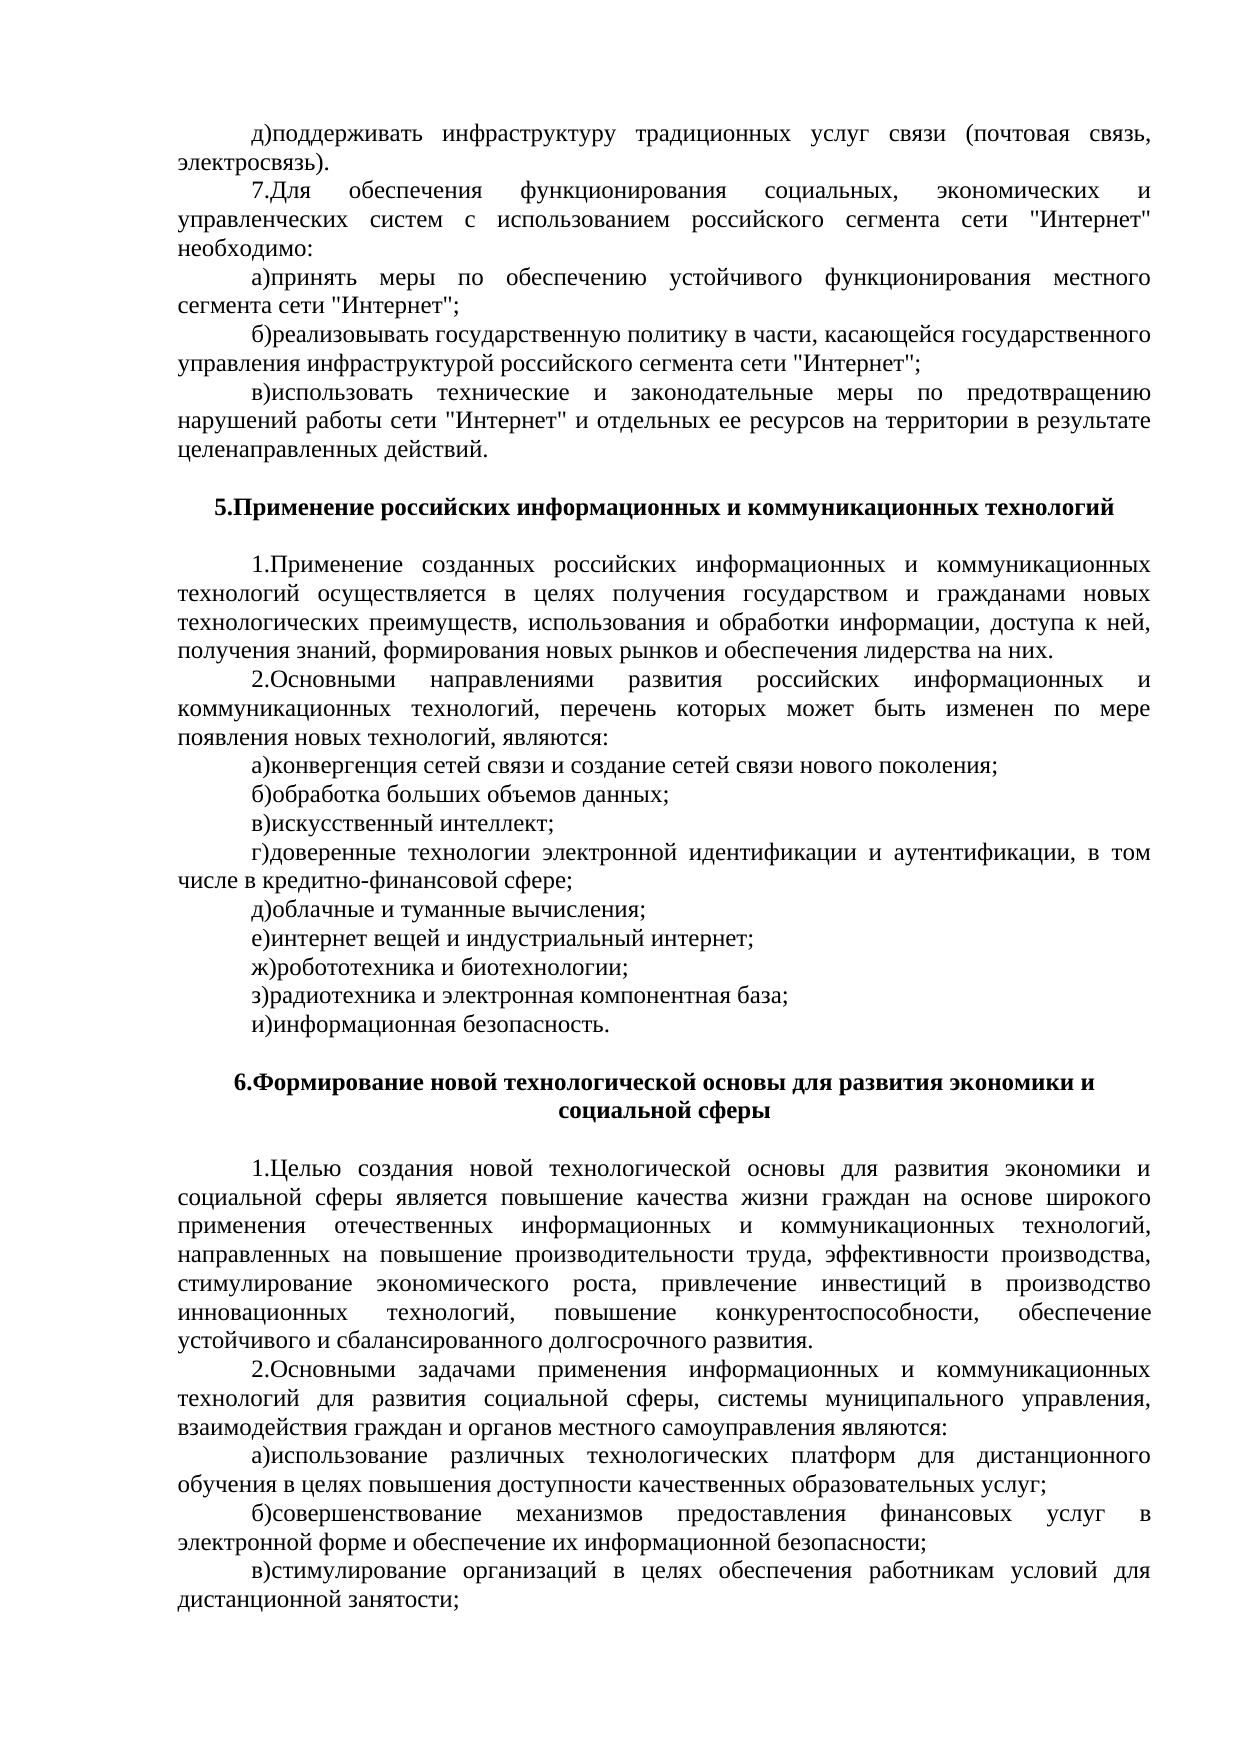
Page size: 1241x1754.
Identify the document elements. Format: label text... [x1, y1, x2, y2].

text з)радиотехника и электронная компонентная база; [177, 981, 1152, 1009]
text д)поддерживать инфраструктуру традиционных услуг связи (почтовая связь, электросвязь). [177, 118, 1152, 176]
text 1.Применение созданных российских информационных и коммуникационных технологий осуществляется в целях получения государством и гражданами новых технологических преимуществ, использования и обработки информации, доступа к ней, получения знаний, формирования новых рынков и обеспечения лидерства на них. [177, 549, 1152, 664]
text и)информационная безопасность. [177, 1009, 1152, 1038]
text б)реализовывать государственную политику в части, касающейся государственного управления инфраструктурой российского сегмента сети "Интернет"; [177, 319, 1152, 377]
text а)конвергенция сетей связи и создание сетей связи нового поколения; [177, 751, 1152, 779]
text 6.Формирование новой технологической основы для развития экономики и социальной сферы [177, 1067, 1152, 1124]
text 2.Основными направлениями развития российских информационных и коммуникационных технологий, перечень которых может быть изменен по мере появления новых технологий, являются: [177, 664, 1152, 751]
text 7.Для обеспечения функционирования социальных, экономических и управленческих систем с использованием российского сегмента сети "Интернет" необходимо: [177, 176, 1152, 262]
text 1.Целью создания новой технологической основы для развития экономики и социальной сферы является повышение качества жизни граждан на основе широкого применения отечественных информационных и коммуникационных технологий, направленных на повышение производительности труда, эффективности производства, стимулирование экономического роста, привлечение инвестиций в производство инновационных технологий, повышение конкурентоспособности, обеспечение устойчивого и сбалансированного долгосрочного развития. [177, 1153, 1152, 1354]
text е)интернет вещей и индустриальный интернет; [177, 923, 1152, 952]
text в)искусственный интеллект; [177, 808, 1152, 837]
text д)облачные и туманные вычисления; [177, 894, 1152, 923]
text а)принять меры по обеспечению устойчивого функционирования местного сегмента сети "Интернет"; [177, 262, 1152, 319]
text 5.Применение российских информационных и коммуникационных технологий [177, 492, 1152, 521]
text ж)робототехника и биотехнологии; [177, 952, 1152, 981]
text в)стимулирование организаций в целях обеспечения работникам условий для дистанционной занятости; [177, 1556, 1152, 1613]
text а)использование различных технологических платформ для дистанционного обучения в целях повышения доступности качественных образовательных услуг; [177, 1441, 1152, 1498]
text б)обработка больших объемов данных; [177, 779, 1152, 808]
text г)доверенные технологии электронной идентификации и аутентификации, в том числе в кредитно-финансовой сфере; [177, 837, 1152, 894]
text б)совершенствование механизмов предоставления финансовых услуг в электронной форме и обеспечение их информационной безопасности; [177, 1498, 1152, 1556]
text в)использовать технические и законодательные меры по предотвращению нарушений работы сети "Интернет" и отдельных ее ресурсов на территории в результате целенаправленных действий. [177, 377, 1152, 463]
text 2.Основными задачами применения информационных и коммуникационных технологий для развития социальной сферы, системы муниципального управления, взаимодействия граждан и органов местного самоуправления являются: [177, 1354, 1152, 1441]
